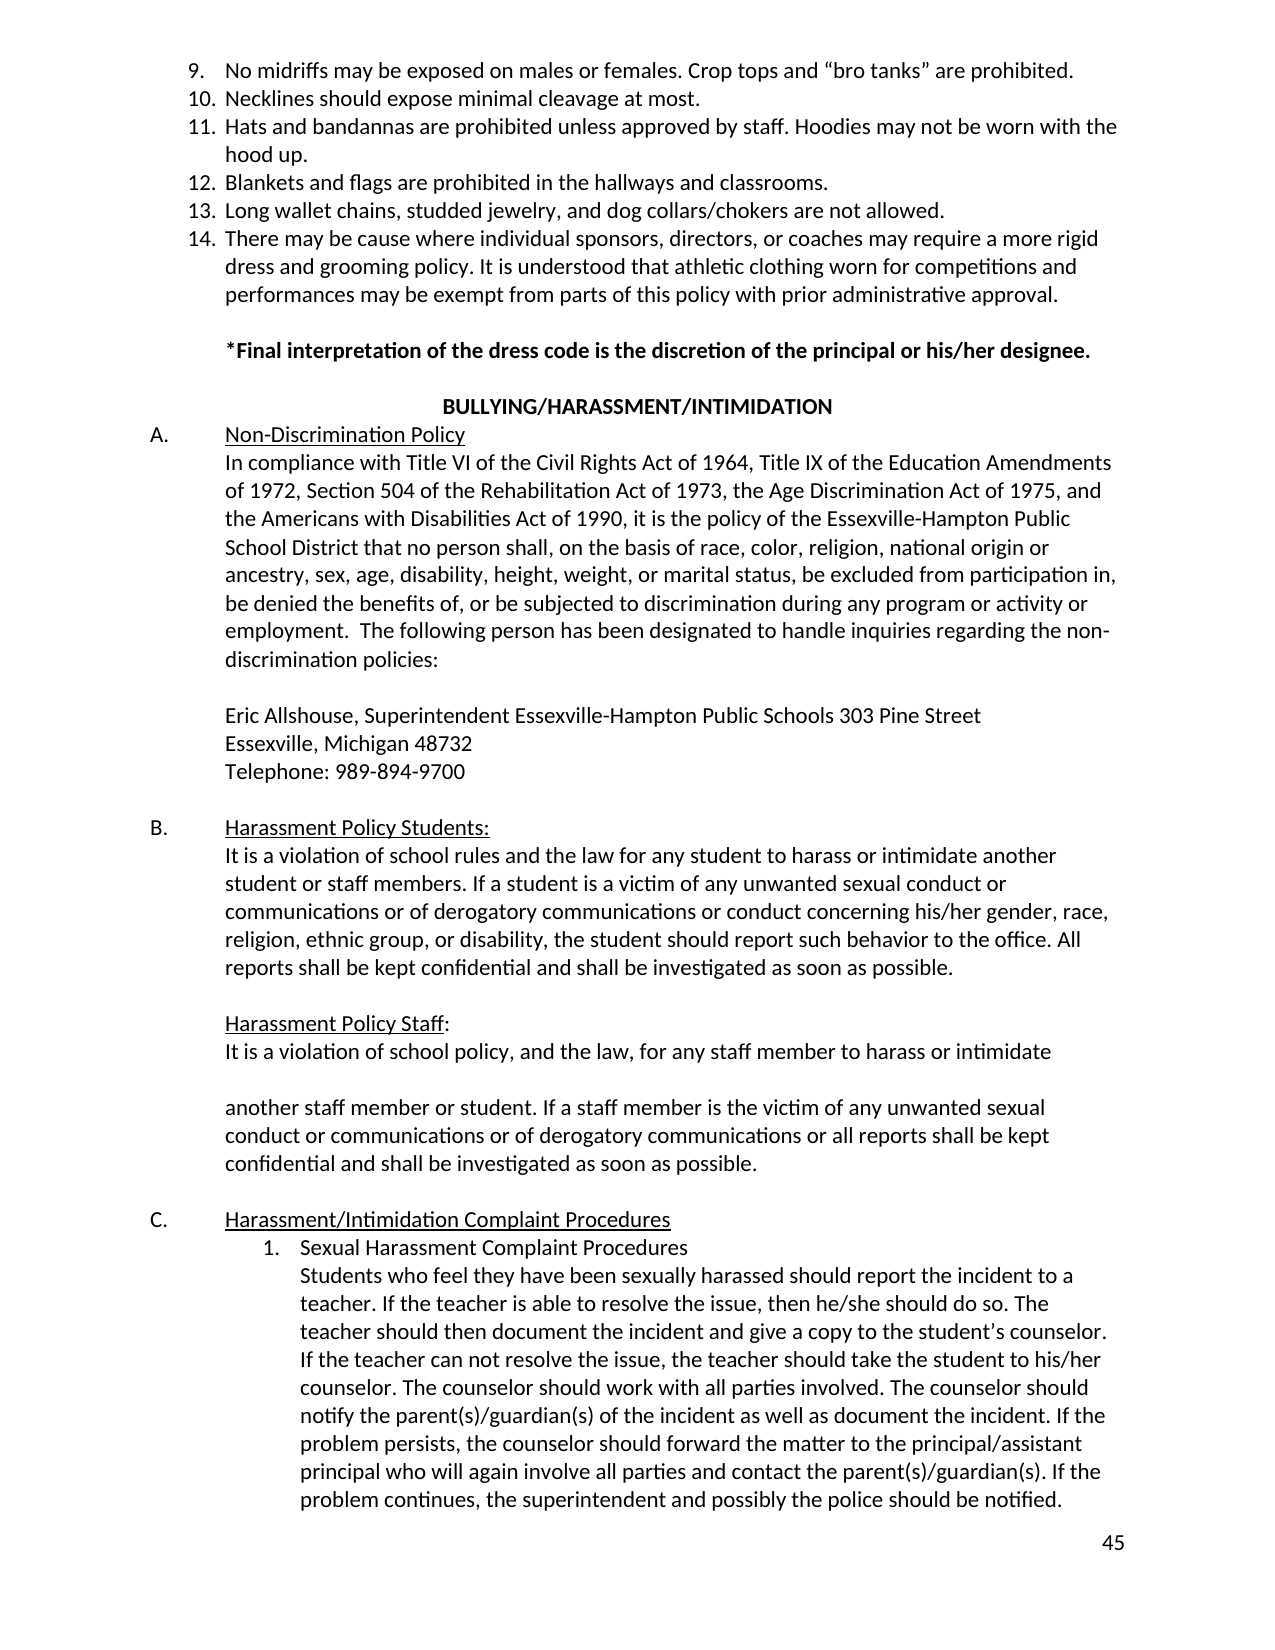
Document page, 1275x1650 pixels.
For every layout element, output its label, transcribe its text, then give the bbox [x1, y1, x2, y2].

text BULLYING/HARASSMENT/INTIMIDATION [150, 392, 1125, 421]
text another staff member or student. If a staff member is the victim of any unwanted sexual conduct or communications or of derogatory communications or all reports shall be kept confidential and shall be investigated as soon as possible. [225, 1093, 1125, 1177]
list Necklines should expose minimal cleavage at most. [187, 84, 1125, 112]
text It is a violation of school rules and the law for any student to harass or intimidate another student or staff members. If a student is a victim of any unwanted sexual conduct or communications or of derogatory communications or conduct concerning his/her gender, race, religion, ethnic group, or disability, the student should report such behavior to the office. All reports shall be kept confidential and shall be investigated as soon as possible. [225, 841, 1125, 981]
text Students who feel they have been sexually harassed should report the incident to a teacher. If the teacher is able to resolve the issue, then he/she should do so. The teacher should then document the incident and give a copy to the student’s counselor. If the teacher can not resolve the issue, the teacher should take the student to his/her counselor. The counselor should work with all parties involved. The counselor should notify the parent(s)/guardian(s) of the incident as well as document the incident. If the problem persists, the counselor should forward the matter to the principal/assistant principal who will again involve all parties and contact the parent(s)/guardian(s). If the problem continues, the superintendent and possibly the police should be notified. [300, 1261, 1125, 1513]
text B. Harassment Policy Students: [150, 813, 1125, 841]
list There may be cause where individual sponsors, directors, or coaches may require a more rigid dress and grooming policy. It is understood that athletic clothing worn for competitions and performances may be exempt from parts of this policy with prior administrative approval. [187, 224, 1125, 308]
text Telephone: 989-894-9700 [225, 757, 1125, 785]
list No midriffs may be exposed on males or females. Crop tops and “bro tanks” are prohibited. [187, 56, 1125, 84]
list Hats and bandannas are prohibited unless approved by staff. Hoodies may not be worn with the hood up. [187, 112, 1125, 168]
list Blankets and flags are prohibited in the hallways and classrooms. [187, 168, 1125, 196]
list Long wallet chains, studded jewelry, and dog collars/chokers are not allowed. [187, 196, 1125, 224]
text *Final interpretation of the dress code is the discretion of the principal or his/her designee. [150, 336, 1125, 364]
text In compliance with Title VI of the Civil Rights Act of 1964, Title IX of the Education Amendments of 1972, Section 504 of the Rehabilitation Act of 1973, the Age Discrimination Act of 1975, and the Americans with Disabilities Act of 1990, it is the policy of the Essexville-Hampton Public School District that no person shall, on the basis of race, color, religion, national origin or ancestry, sex, age, disability, height, weight, or marital status, be excluded from participation in, be denied the benefits of, or be subjected to discrimination during any program or activity or employment. The following person has been designated to handle inquiries regarding the non-discrimination policies: [225, 448, 1125, 673]
text A. Non-Discrimination Policy [150, 421, 1125, 448]
list Sexual Harassment Complaint Procedures [262, 1233, 1125, 1261]
text Essexville, Michigan 48732 [225, 729, 1125, 757]
text C. Harassment/Intimidation Complaint Procedures [150, 1205, 1125, 1233]
text Harassment Policy Staff: [150, 1009, 1125, 1037]
text Eric Allshouse, Superintendent Essexville-Hampton Public Schools 303 Pine Street [225, 701, 1125, 729]
text It is a violation of school policy, and the law, for any staff member to harass or intimidate [225, 1037, 1125, 1065]
